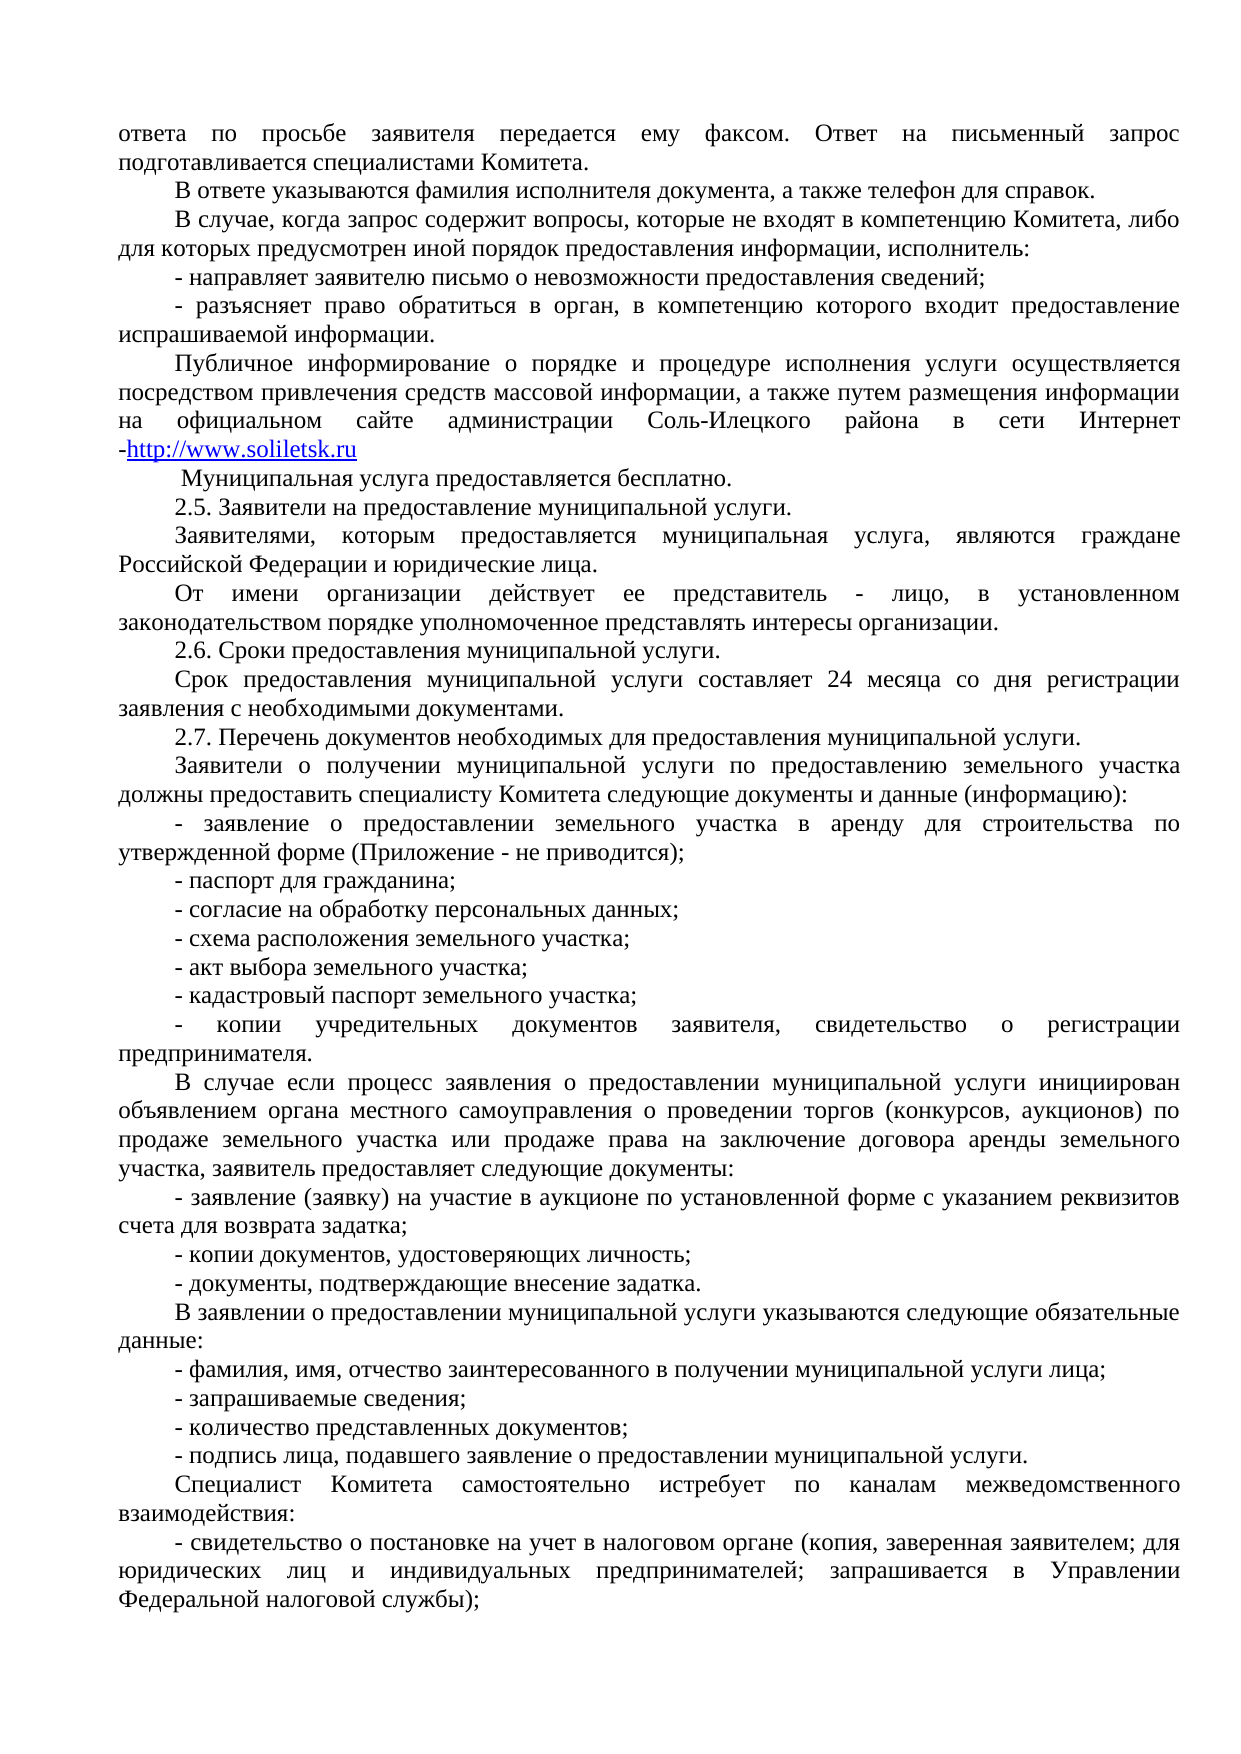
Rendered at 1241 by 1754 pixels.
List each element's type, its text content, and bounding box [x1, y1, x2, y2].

text - кадастровый паспорт земельного участка; [118, 981, 1181, 1009]
text - количество представленных документов; [118, 1412, 1181, 1441]
text - паспорт для гражданина; [118, 866, 1181, 894]
text - согласие на обработку персональных данных; [118, 894, 1181, 923]
text Заявителями, которым предоставляется муниципальная услуга, являются граждане Российской Федерации и юридические лица. [118, 521, 1181, 578]
text - акт выбора земельного участка; [118, 952, 1181, 981]
text Муниципальная услуга предоставляется бесплатно. [118, 463, 1181, 492]
text В случае, когда запрос содержит вопросы, которые не входят в компетенцию Комитета, либо для которых предусмотрен иной порядок предоставления информации, исполнитель: [118, 204, 1181, 262]
text От имени организации действует ее представитель - лицо, в установленном законодательством порядке уполномоченное представлять интересы организации. [118, 578, 1181, 636]
text - подпись лица, подавшего заявление о предоставлении муниципальной услуги. [118, 1441, 1181, 1469]
text Срок предоставления муниципальной услуги составляет 24 месяца со дня регистрации заявления с необходимыми документами. [118, 664, 1181, 722]
text - фамилия, имя, отчество заинтересованного в получении муниципальной услуги лица; [118, 1354, 1181, 1383]
text Публичное информирование о порядке и процедуре исполнения услуги осуществляется посредством привлечения средств массовой информации, а также путем размещения информации на официальном сайте администрации Соль-Илецкого района в сети Интернет -http://www.soliletsk.ru [118, 348, 1181, 463]
text 2.7. Перечень документов необходимых для предоставления муниципальной услуги. [118, 722, 1181, 751]
text 2.6. Сроки предоставления муниципальной услуги. [118, 636, 1181, 664]
text - копии учредительных документов заявителя, свидетельство о регистрации предпринимателя. [118, 1009, 1181, 1067]
text - свидетельство о постановке на учет в налоговом органе (копия, заверенная заявителем; для юридических лиц и индивидуальных предпринимателей; запрашивается в Управлении Федеральной налоговой службы); [118, 1527, 1181, 1613]
text - схема расположения земельного участка; [118, 923, 1181, 952]
text - копии документов, удостоверяющих личность; [118, 1239, 1181, 1268]
text - направляет заявителю письмо о невозможности предоставления сведений; [118, 262, 1181, 291]
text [118, 118, 1181, 176]
text - заявление (заявку) на участие в аукционе по установленной форме с указанием реквизитов счета для возврата задатка; [118, 1182, 1181, 1239]
text В заявлении о предоставлении муниципальной услуги указываются следующие обязательные данные: [118, 1297, 1181, 1354]
text - документы, подтверждающие внесение задатка. [118, 1268, 1181, 1297]
text В случае если процесс заявления о предоставлении муниципальной услуги инициирован объявлением органа местного самоуправления о проведении торгов (конкурсов, аукционов) по продаже земельного участка или продаже права на заключение договора аренды земельного участка, заявитель предоставляет следующие документы: [118, 1067, 1181, 1182]
text - заявление о предоставлении земельного участка в аренду для строительства по утвержденной форме (Приложение - не приводится); [118, 808, 1181, 866]
text 2.5. Заявители на предоставление муниципальной услуги. [118, 492, 1181, 521]
text Специалист Комитета самостоятельно истребует по каналам межведомственного взаимодействия: [118, 1469, 1181, 1527]
text В ответе указываются фамилия исполнителя документа, а также телефон для справок. [118, 176, 1181, 204]
text - запрашиваемые сведения; [118, 1383, 1181, 1412]
text Заявители о получении муниципальной услуги по предоставлению земельного участка должны предоставить специалисту Комитета следующие документы и данные (информацию): [118, 751, 1181, 808]
text - разъясняет право обратиться в орган, в компетенцию которого входит предоставление испрашиваемой информации. [118, 291, 1181, 348]
